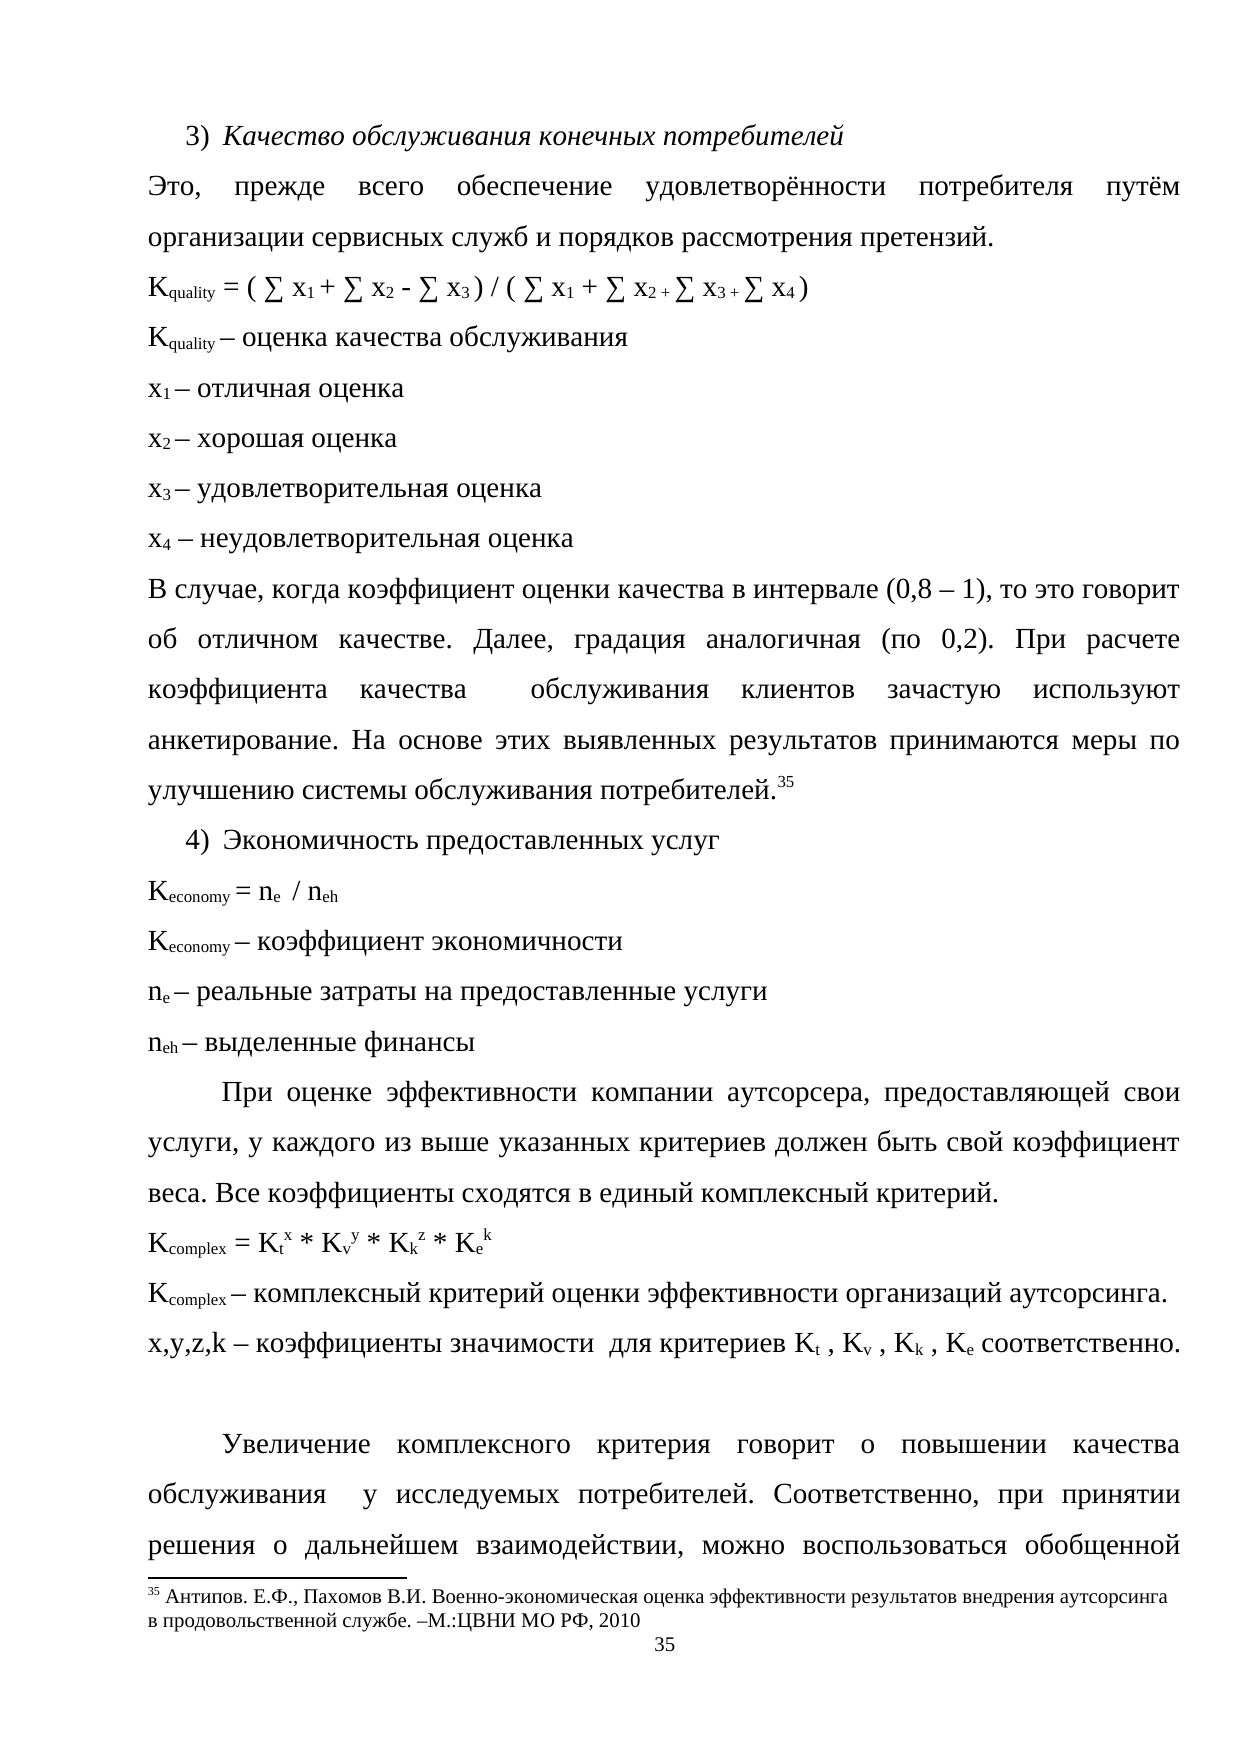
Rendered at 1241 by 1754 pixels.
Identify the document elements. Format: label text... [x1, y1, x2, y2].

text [148, 1326, 1181, 1560]
text x1 – отличная оценка [148, 370, 1181, 403]
list Качество обслуживания конечных потребителей [185, 118, 1181, 152]
text Kquality = ( ∑ x1 + ∑ x2 - ∑ x3 ) / ( ∑ x1 + ∑ x2 + ∑ x3 + ∑ x4 ) [148, 269, 1181, 303]
text Keconomy = ne / neh [148, 873, 1181, 906]
list Экономичность предоставленных услуг [185, 822, 1181, 856]
text При оценке эффективности компании аутсорсера, предоставляющей свои услуги, у каждого из выше указанных критериев должен быть свой коэффициент веса. Все коэффициенты сходятся в единый комплексный критерий. [148, 1074, 1181, 1208]
text Keconomy – коэффициент экономичности [148, 923, 1181, 957]
text Kcomplex – комплексный критерий оценки эффективности организаций аутсорсинга. [148, 1275, 1181, 1309]
text Kcomplex = Ktx * Kvy * Kkz * Kek [148, 1225, 1181, 1258]
text x4 – неудовлетворительная оценка [148, 521, 1181, 554]
text В случае, когда коэффициент оценки качества в интервале (0,8 – 1), то это говорит об отличном качестве. Далее, градация аналогичная (по 0,2). При расчете коэффициента качества обслуживания клиентов зачастую используют анкетирование. На основе этих выявленных результатов принимаются меры по улучшению системы обслуживания потребителей. [148, 571, 1181, 806]
text ne – реальные затраты на предоставленные услуги [148, 973, 1181, 1007]
text Это, прежде всего обеспечение удовлетворённости потребителя путём организации сервисных служб и порядков рассмотрения претензий. [148, 168, 1181, 252]
text neh – выделенные финансы [148, 1024, 1181, 1057]
text x3 – удовлетворительная оценка [148, 470, 1181, 504]
text x2 – хорошая оценка [148, 420, 1181, 453]
text Kquality – оценка качества обслуживания [148, 319, 1181, 353]
